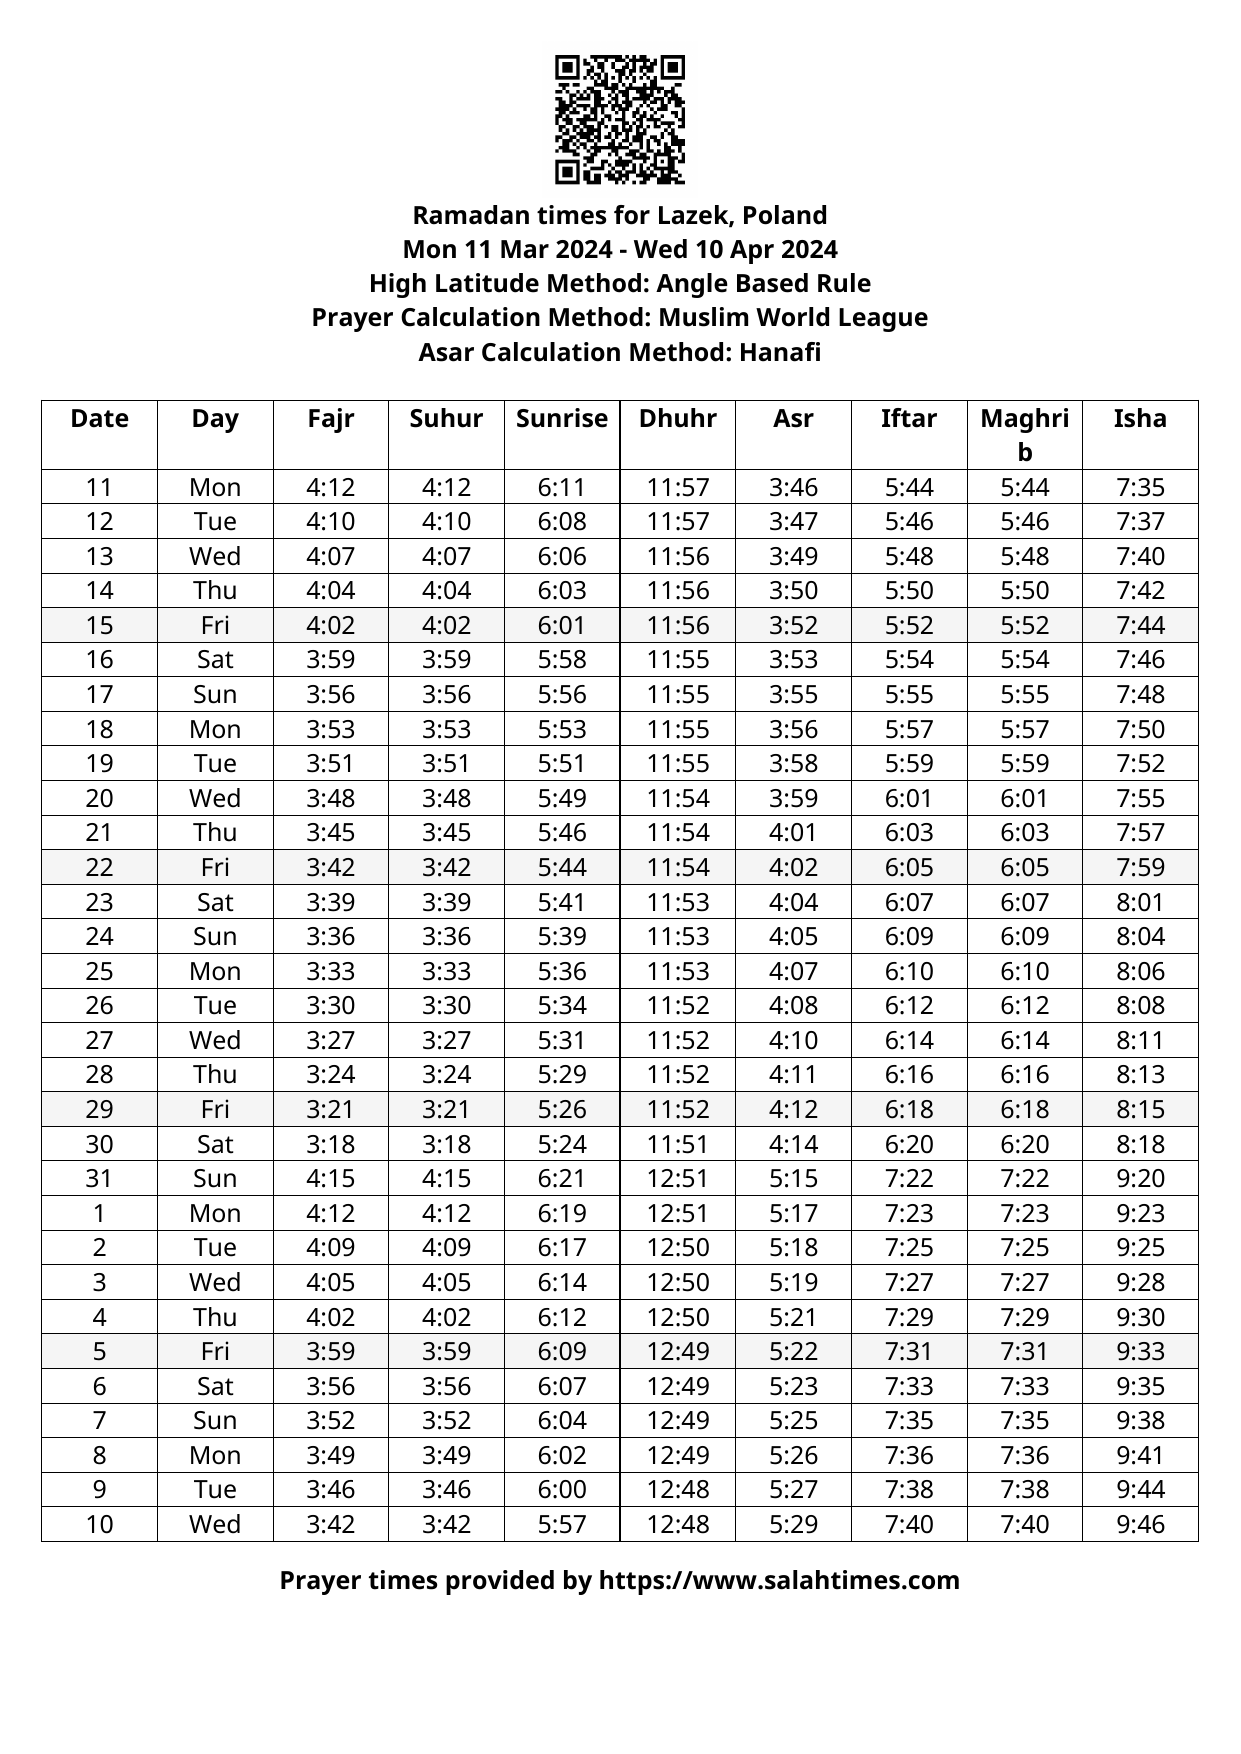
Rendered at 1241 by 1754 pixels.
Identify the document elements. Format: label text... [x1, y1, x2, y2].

table_cell 6:07 [968, 885, 1082, 918]
table_cell 12:51 [621, 1196, 735, 1229]
table_cell Wed [158, 781, 273, 814]
table_cell Fri [158, 850, 273, 884]
table_cell 5 [42, 1334, 157, 1368]
table_cell 12:48 [621, 1473, 735, 1506]
table_cell 8:01 [1083, 885, 1198, 918]
table_cell 3:46 [736, 470, 851, 503]
table_cell Sun [158, 1404, 273, 1437]
table_cell 3:55 [736, 677, 851, 711]
table_cell 8:15 [1083, 1092, 1198, 1126]
table_cell 3:42 [274, 850, 388, 884]
table_cell 4:10 [736, 1023, 851, 1057]
table_cell 4:12 [274, 1196, 388, 1229]
table_cell 1 [42, 1196, 157, 1229]
table_cell 5:50 [968, 574, 1082, 607]
table_cell 3:56 [274, 1369, 388, 1402]
table_cell 3:18 [274, 1127, 388, 1160]
table_cell Sun [158, 1161, 273, 1195]
table_cell 6:03 [852, 816, 967, 849]
table_cell 7:38 [968, 1473, 1082, 1506]
table_cell 3:56 [389, 677, 504, 711]
table_cell 3:39 [389, 885, 504, 918]
table_cell 11:53 [621, 919, 735, 953]
table_cell 6:10 [968, 954, 1082, 987]
table_header Suhur [389, 401, 504, 469]
table_cell 3:21 [274, 1092, 388, 1126]
table_cell 6:08 [505, 504, 619, 538]
table_cell 7:36 [852, 1438, 967, 1472]
table_cell 22 [42, 850, 157, 884]
table_cell Wed [158, 539, 273, 572]
table_cell 5:59 [968, 746, 1082, 780]
table_cell Wed [158, 1265, 273, 1299]
text Asar Calculation Method: Hanafi [42, 334, 1198, 368]
table_cell 6:21 [505, 1161, 619, 1195]
table_cell 12:49 [621, 1404, 735, 1437]
table_cell 11:56 [621, 608, 735, 642]
table_cell 7:22 [968, 1161, 1082, 1195]
table_cell 19 [42, 746, 157, 780]
table_cell 28 [42, 1058, 157, 1091]
table_cell 5:26 [736, 1438, 851, 1472]
table_cell 4:02 [736, 850, 851, 884]
table_cell 3:51 [389, 746, 504, 780]
table_cell 6:07 [852, 885, 967, 918]
table_header Iftar [852, 401, 967, 469]
table_cell 5:15 [736, 1161, 851, 1195]
table_cell 5:57 [968, 712, 1082, 745]
table_cell 7:31 [968, 1334, 1082, 1368]
table_cell 5:36 [505, 954, 619, 987]
table_cell 5:54 [852, 643, 967, 676]
table_cell 5:29 [736, 1507, 851, 1541]
table_cell 3:33 [389, 954, 504, 987]
table_cell 6:16 [968, 1058, 1082, 1091]
table_header Date [42, 401, 157, 469]
table_cell 3:53 [736, 643, 851, 676]
table_cell Sat [158, 1369, 273, 1402]
table_cell 3:59 [389, 1334, 504, 1368]
table_cell 6:06 [505, 539, 619, 572]
table_cell 8:04 [1083, 919, 1198, 953]
table_cell 6:09 [505, 1334, 619, 1368]
table_cell 4:12 [274, 470, 388, 503]
table_cell 5:53 [505, 712, 619, 745]
table_cell 9:35 [1083, 1369, 1198, 1402]
table_cell 5:17 [736, 1196, 851, 1229]
table_cell 12:51 [621, 1161, 735, 1195]
table_cell 11:52 [621, 1023, 735, 1057]
table_cell 5:41 [505, 885, 619, 918]
table_cell 5:18 [736, 1231, 851, 1264]
table_cell 4:05 [736, 919, 851, 953]
table_cell 3:59 [274, 1334, 388, 1368]
table_cell 5:48 [968, 539, 1082, 572]
table_cell 21 [42, 816, 157, 849]
table_cell 7:22 [852, 1161, 967, 1195]
table_cell 9:41 [1083, 1438, 1198, 1472]
table_cell 3:27 [389, 1023, 504, 1057]
table_cell 6:18 [852, 1092, 967, 1126]
table_cell 5:59 [852, 746, 967, 780]
table_header Sunrise [505, 401, 619, 469]
table_cell 4:02 [274, 1300, 388, 1333]
table_cell 5:34 [505, 989, 619, 1022]
table_cell 7:40 [852, 1507, 967, 1541]
table_cell 5:44 [968, 470, 1082, 503]
table_cell 16 [42, 643, 157, 676]
table_cell 7:50 [1083, 712, 1198, 745]
table_cell 3 [42, 1265, 157, 1299]
table_cell 24 [42, 919, 157, 953]
table_cell 3:49 [274, 1438, 388, 1472]
table_cell 11:53 [621, 885, 735, 918]
table_cell 3:53 [274, 712, 388, 745]
table_cell 4:14 [736, 1127, 851, 1160]
table_cell 29 [42, 1092, 157, 1126]
table_cell 3:36 [274, 919, 388, 953]
table_cell 4:09 [389, 1231, 504, 1264]
table_cell 7:27 [968, 1265, 1082, 1299]
table_cell 11:52 [621, 1092, 735, 1126]
table_cell 3:46 [389, 1473, 504, 1506]
table_cell 3:24 [389, 1058, 504, 1091]
table_cell 8:08 [1083, 989, 1198, 1022]
table_cell 7:29 [852, 1300, 967, 1333]
table_cell 4:04 [274, 574, 388, 607]
table_cell Tue [158, 1231, 273, 1264]
table_cell 4:11 [736, 1058, 851, 1091]
table_cell 7:35 [968, 1404, 1082, 1437]
table_cell 4:12 [736, 1092, 851, 1126]
table_cell 11:57 [621, 470, 735, 503]
table_cell 9:46 [1083, 1507, 1198, 1541]
table_cell 14 [42, 574, 157, 607]
table_cell 9:44 [1083, 1473, 1198, 1506]
table_cell 3:39 [274, 885, 388, 918]
table_cell 15 [42, 608, 157, 642]
table_cell 9:23 [1083, 1196, 1198, 1229]
table_cell 6:01 [852, 781, 967, 814]
table_cell 4:04 [736, 885, 851, 918]
table_cell 7:25 [852, 1231, 967, 1264]
table_cell 4:01 [736, 816, 851, 849]
table_cell 2 [42, 1231, 157, 1264]
table_cell Mon [158, 712, 273, 745]
table_cell Sun [158, 919, 273, 953]
table_cell 6:14 [505, 1265, 619, 1299]
table_cell 3:56 [736, 712, 851, 745]
table_cell 6:01 [968, 781, 1082, 814]
table_cell 12:49 [621, 1369, 735, 1402]
table_cell 3:30 [274, 989, 388, 1022]
table_cell 11:55 [621, 712, 735, 745]
table_cell 3:42 [274, 1507, 388, 1541]
table_cell 6:19 [505, 1196, 619, 1229]
table_cell 11:56 [621, 539, 735, 572]
table_cell 11:56 [621, 574, 735, 607]
table_cell 5:46 [968, 504, 1082, 538]
table_cell 7:48 [1083, 677, 1198, 711]
table_cell 6:01 [505, 608, 619, 642]
table_header Isha [1083, 401, 1198, 469]
table_cell 4:12 [389, 470, 504, 503]
table_cell 6:03 [968, 816, 1082, 849]
text Prayer times provided by https://www.salahtimes.com [42, 1563, 1198, 1597]
table_cell 4:09 [274, 1231, 388, 1264]
table_cell 4:07 [274, 539, 388, 572]
table_cell 5:54 [968, 643, 1082, 676]
table_cell 8:18 [1083, 1127, 1198, 1160]
table_cell 3:45 [389, 816, 504, 849]
table_cell 7:37 [1083, 504, 1198, 538]
table_cell 11:55 [621, 746, 735, 780]
table_cell 6:12 [968, 989, 1082, 1022]
table_cell 4:10 [274, 504, 388, 538]
table_cell 5:52 [852, 608, 967, 642]
table_cell 12:50 [621, 1300, 735, 1333]
table_cell 5:46 [852, 504, 967, 538]
table_cell 12:49 [621, 1438, 735, 1472]
table_cell Sun [158, 677, 273, 711]
table_cell 5:25 [736, 1404, 851, 1437]
table_cell 9:28 [1083, 1265, 1198, 1299]
table_cell 3:49 [389, 1438, 504, 1472]
table_cell 7:29 [968, 1300, 1082, 1333]
table_cell 4:12 [389, 1196, 504, 1229]
table_cell Fri [158, 1334, 273, 1368]
table_cell Thu [158, 816, 273, 849]
table_cell Mon [158, 954, 273, 987]
table_cell Sat [158, 1127, 273, 1160]
table_cell 11:52 [621, 1058, 735, 1091]
table_cell 6:05 [852, 850, 967, 884]
table_cell 3:48 [389, 781, 504, 814]
table_cell 8:13 [1083, 1058, 1198, 1091]
table_cell 4:15 [389, 1161, 504, 1195]
table_cell 5:27 [736, 1473, 851, 1506]
table_cell 8:11 [1083, 1023, 1198, 1057]
table_cell 6:14 [968, 1023, 1082, 1057]
table_cell 7:57 [1083, 816, 1198, 849]
table_cell 6:12 [505, 1300, 619, 1333]
table_cell 25 [42, 954, 157, 987]
table_cell 3:53 [389, 712, 504, 745]
table_cell 3:58 [736, 746, 851, 780]
text Ramadan times for Lazek, Poland [42, 198, 1198, 232]
table_cell 3:49 [736, 539, 851, 572]
table_cell 11:54 [621, 816, 735, 849]
table_cell Mon [158, 1438, 273, 1472]
table_header Maghrib [968, 401, 1082, 469]
table_cell 7:55 [1083, 781, 1198, 814]
table_cell 5:29 [505, 1058, 619, 1091]
table_cell 6:09 [852, 919, 967, 953]
table_cell 4:04 [389, 574, 504, 607]
table_cell Sat [158, 885, 273, 918]
table_cell 5:31 [505, 1023, 619, 1057]
table_cell Thu [158, 574, 273, 607]
table_cell 6:20 [968, 1127, 1082, 1160]
table_cell 3:56 [389, 1369, 504, 1402]
table_cell 11:55 [621, 677, 735, 711]
table_cell Wed [158, 1507, 273, 1541]
table_cell Wed [158, 1023, 273, 1057]
table_cell 17 [42, 677, 157, 711]
table_cell 3:33 [274, 954, 388, 987]
table_cell 5:49 [505, 781, 619, 814]
text High Latitude Method: Angle Based Rule [42, 266, 1198, 300]
table_cell 6:05 [968, 850, 1082, 884]
table_cell 7:33 [968, 1369, 1082, 1402]
table_cell 3:36 [389, 919, 504, 953]
table_cell 3:42 [389, 1507, 504, 1541]
table_cell 5:55 [968, 677, 1082, 711]
table_cell 23 [42, 885, 157, 918]
table_cell 31 [42, 1161, 157, 1195]
table_cell 6:17 [505, 1231, 619, 1264]
table_cell 6:18 [968, 1092, 1082, 1126]
table_cell 6:14 [852, 1023, 967, 1057]
table_cell 6:03 [505, 574, 619, 607]
table_cell 5:55 [852, 677, 967, 711]
table_cell 5:23 [736, 1369, 851, 1402]
table_cell 7:59 [1083, 850, 1198, 884]
table_cell Mon [158, 470, 273, 503]
table_cell 4:07 [389, 539, 504, 572]
table_cell 7:42 [1083, 574, 1198, 607]
table_cell 3:18 [389, 1127, 504, 1160]
table_cell 3:46 [274, 1473, 388, 1506]
table_cell 9:30 [1083, 1300, 1198, 1333]
table_header Day [158, 401, 273, 469]
table_header Asr [736, 401, 851, 469]
table_cell 6:07 [505, 1369, 619, 1402]
table_cell 3:30 [389, 989, 504, 1022]
table_cell 6:10 [852, 954, 967, 987]
table_cell 3:21 [389, 1092, 504, 1126]
table_cell 4:02 [389, 608, 504, 642]
table_cell 6:02 [505, 1438, 619, 1472]
table_cell Thu [158, 1300, 273, 1333]
table_cell 4:08 [736, 989, 851, 1022]
table_cell 7:38 [852, 1473, 967, 1506]
table_cell 5:48 [852, 539, 967, 572]
table_cell 7:52 [1083, 746, 1198, 780]
text Mon 11 Mar 2024 - Wed 10 Apr 2024 [42, 232, 1198, 266]
picture [542, 41, 699, 198]
table_cell 30 [42, 1127, 157, 1160]
table_cell 7:27 [852, 1265, 967, 1299]
table_cell 9:33 [1083, 1334, 1198, 1368]
table_cell 26 [42, 989, 157, 1022]
table_cell 11 [42, 470, 157, 503]
table_cell 9 [42, 1473, 157, 1506]
table_cell 5:44 [505, 850, 619, 884]
table_cell 11:52 [621, 989, 735, 1022]
table_cell 7:35 [1083, 470, 1198, 503]
table_cell 3:52 [736, 608, 851, 642]
table_cell 3:56 [274, 677, 388, 711]
table_cell 7:33 [852, 1369, 967, 1402]
table_cell 6:09 [968, 919, 1082, 953]
table_cell 5:51 [505, 746, 619, 780]
table_cell 6:12 [852, 989, 967, 1022]
table_cell 5:24 [505, 1127, 619, 1160]
table_cell 12:50 [621, 1231, 735, 1264]
table_cell Tue [158, 989, 273, 1022]
table_cell 20 [42, 781, 157, 814]
table_cell 12:49 [621, 1334, 735, 1368]
table_header Dhuhr [621, 401, 735, 469]
table_cell 4:02 [389, 1300, 504, 1333]
text Prayer Calculation Method: Muslim World League [42, 300, 1198, 334]
table_cell 4:02 [274, 608, 388, 642]
table_cell Fri [158, 608, 273, 642]
table_cell 3:59 [389, 643, 504, 676]
table_cell 4 [42, 1300, 157, 1333]
table_cell 7 [42, 1404, 157, 1437]
table_cell 8 [42, 1438, 157, 1472]
table_cell 3:27 [274, 1023, 388, 1057]
table_cell Tue [158, 746, 273, 780]
table_cell 3:48 [274, 781, 388, 814]
table_header Fajr [274, 401, 388, 469]
table_cell 5:58 [505, 643, 619, 676]
table_cell 3:42 [389, 850, 504, 884]
table_cell Sat [158, 643, 273, 676]
table_cell Fri [158, 1092, 273, 1126]
table_cell 7:36 [968, 1438, 1082, 1472]
table_cell 7:46 [1083, 643, 1198, 676]
table_cell 13 [42, 539, 157, 572]
table_cell 5:50 [852, 574, 967, 607]
table_cell 6:04 [505, 1404, 619, 1437]
table_cell 6:16 [852, 1058, 967, 1091]
table_cell 6:00 [505, 1473, 619, 1506]
table_cell 7:44 [1083, 608, 1198, 642]
table_cell 11:51 [621, 1127, 735, 1160]
table_cell 6:11 [505, 470, 619, 503]
table_cell 11:54 [621, 850, 735, 884]
table_cell 9:25 [1083, 1231, 1198, 1264]
table_cell 10 [42, 1507, 157, 1541]
table_cell Tue [158, 504, 273, 538]
table_cell 5:57 [505, 1507, 619, 1541]
table_cell 11:57 [621, 504, 735, 538]
table_cell 3:47 [736, 504, 851, 538]
table_cell 5:46 [505, 816, 619, 849]
table_cell 5:57 [852, 712, 967, 745]
table_cell 5:21 [736, 1300, 851, 1333]
table_cell 11:54 [621, 781, 735, 814]
table_cell 9:38 [1083, 1404, 1198, 1437]
table_cell 7:35 [852, 1404, 967, 1437]
table_cell 8:06 [1083, 954, 1198, 987]
table_cell 4:10 [389, 504, 504, 538]
table_cell 5:22 [736, 1334, 851, 1368]
table_cell 6 [42, 1369, 157, 1402]
table_cell 3:59 [274, 643, 388, 676]
table_cell 12:50 [621, 1265, 735, 1299]
table_cell 7:40 [1083, 539, 1198, 572]
table_cell 3:59 [736, 781, 851, 814]
table_cell 7:23 [968, 1196, 1082, 1229]
table_cell 7:31 [852, 1334, 967, 1368]
table_cell 6:20 [852, 1127, 967, 1160]
table_cell 3:51 [274, 746, 388, 780]
table_cell 7:23 [852, 1196, 967, 1229]
table_cell Thu [158, 1058, 273, 1091]
table_cell 12 [42, 504, 157, 538]
table_cell 3:45 [274, 816, 388, 849]
table_cell 18 [42, 712, 157, 745]
table_cell 4:05 [389, 1265, 504, 1299]
table_cell Tue [158, 1473, 273, 1506]
table_cell 3:50 [736, 574, 851, 607]
table_cell 3:52 [274, 1404, 388, 1437]
table_cell 9:20 [1083, 1161, 1198, 1195]
table_cell 11:55 [621, 643, 735, 676]
table_cell 5:39 [505, 919, 619, 953]
table_cell 5:56 [505, 677, 619, 711]
table_cell 3:24 [274, 1058, 388, 1091]
table_cell 7:40 [968, 1507, 1082, 1541]
table_cell Mon [158, 1196, 273, 1229]
table_cell 11:53 [621, 954, 735, 987]
table_cell 4:15 [274, 1161, 388, 1195]
table_cell 12:48 [621, 1507, 735, 1541]
table_cell 27 [42, 1023, 157, 1057]
table_cell 7:25 [968, 1231, 1082, 1264]
table_cell 4:07 [736, 954, 851, 987]
table_cell 4:05 [274, 1265, 388, 1299]
table_cell 5:52 [968, 608, 1082, 642]
table_cell 5:19 [736, 1265, 851, 1299]
table_cell 5:44 [852, 470, 967, 503]
table_cell 3:52 [389, 1404, 504, 1437]
table_cell 5:26 [505, 1092, 619, 1126]
